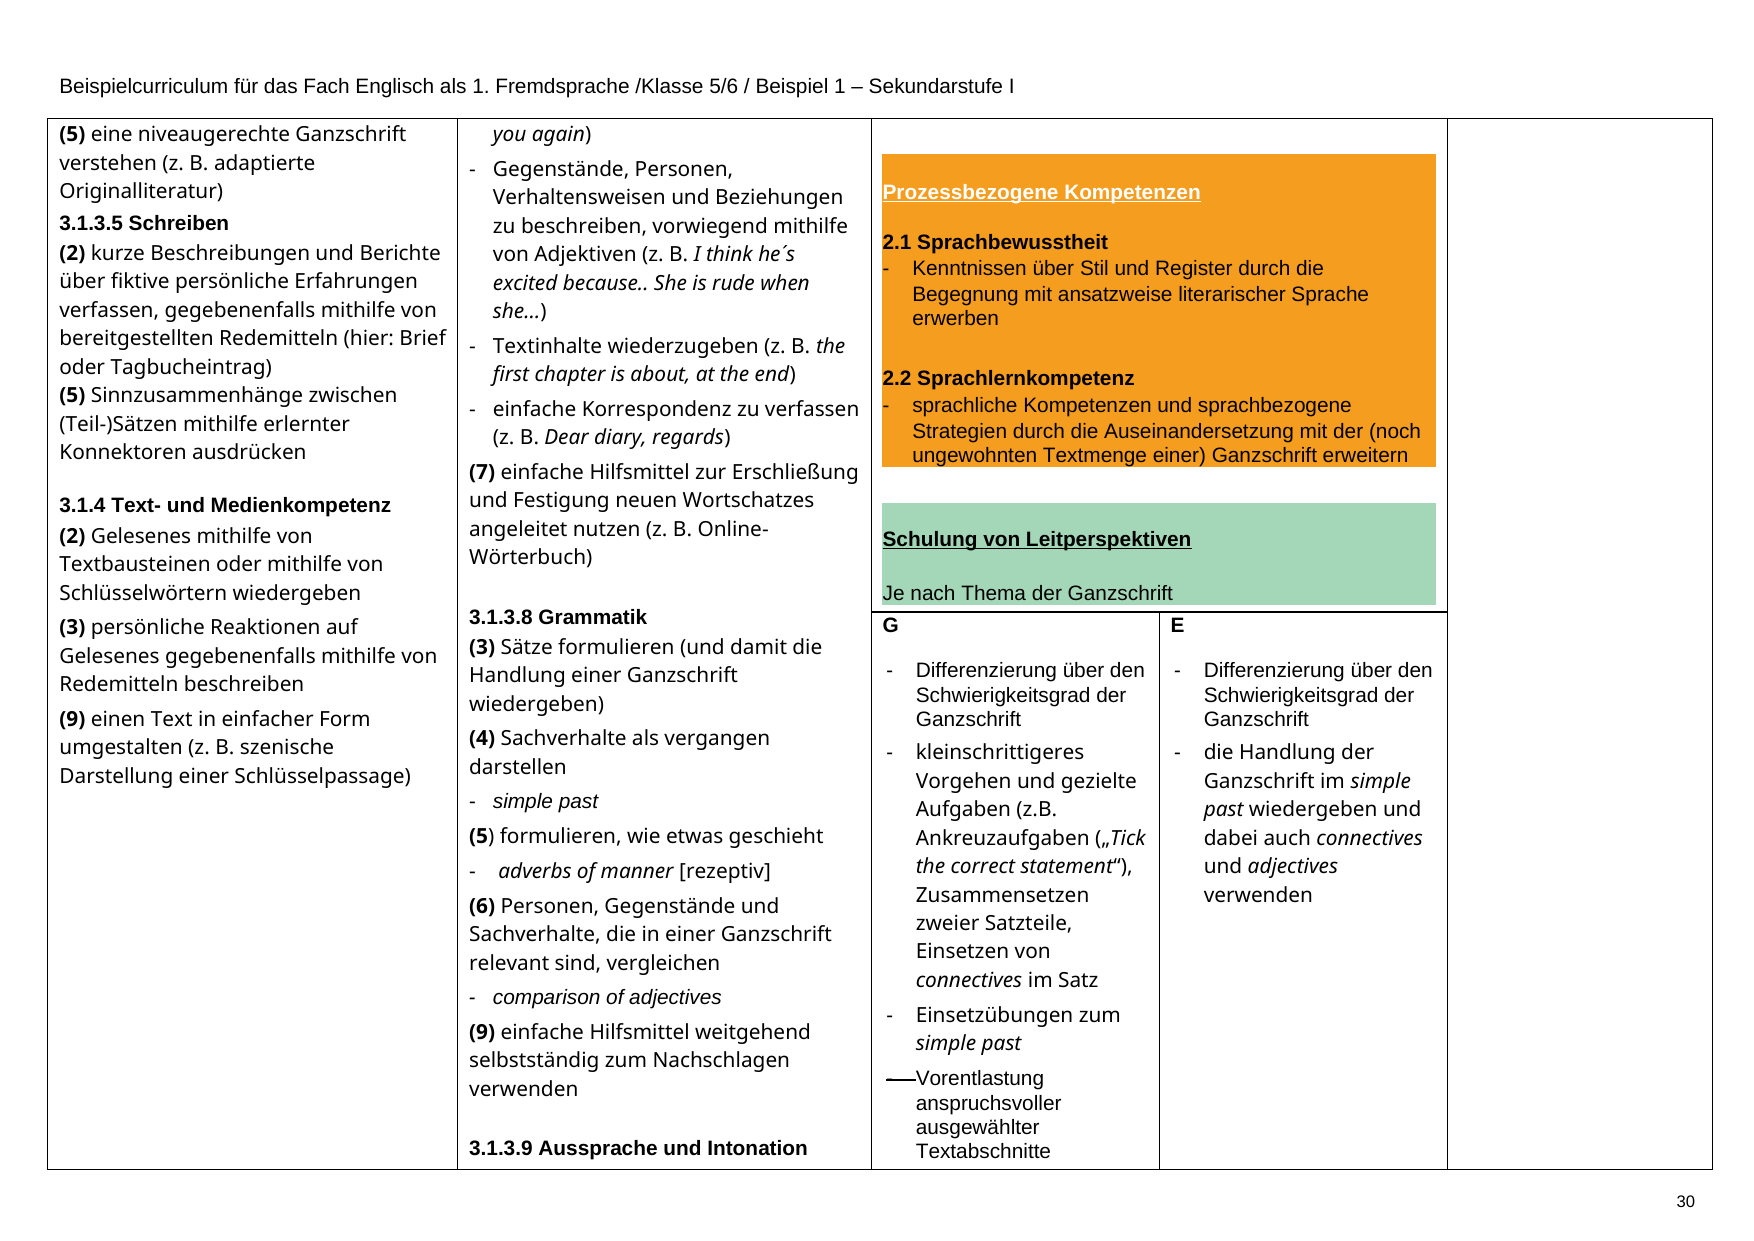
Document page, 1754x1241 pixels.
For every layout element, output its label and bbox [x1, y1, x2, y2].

table_cell [1448, 119, 1712, 1169]
table_cell [1160, 613, 1447, 1169]
table_cell [872, 119, 1447, 611]
table_cell [458, 119, 871, 1169]
table_cell [872, 613, 1159, 1169]
table_cell [48, 119, 457, 1169]
